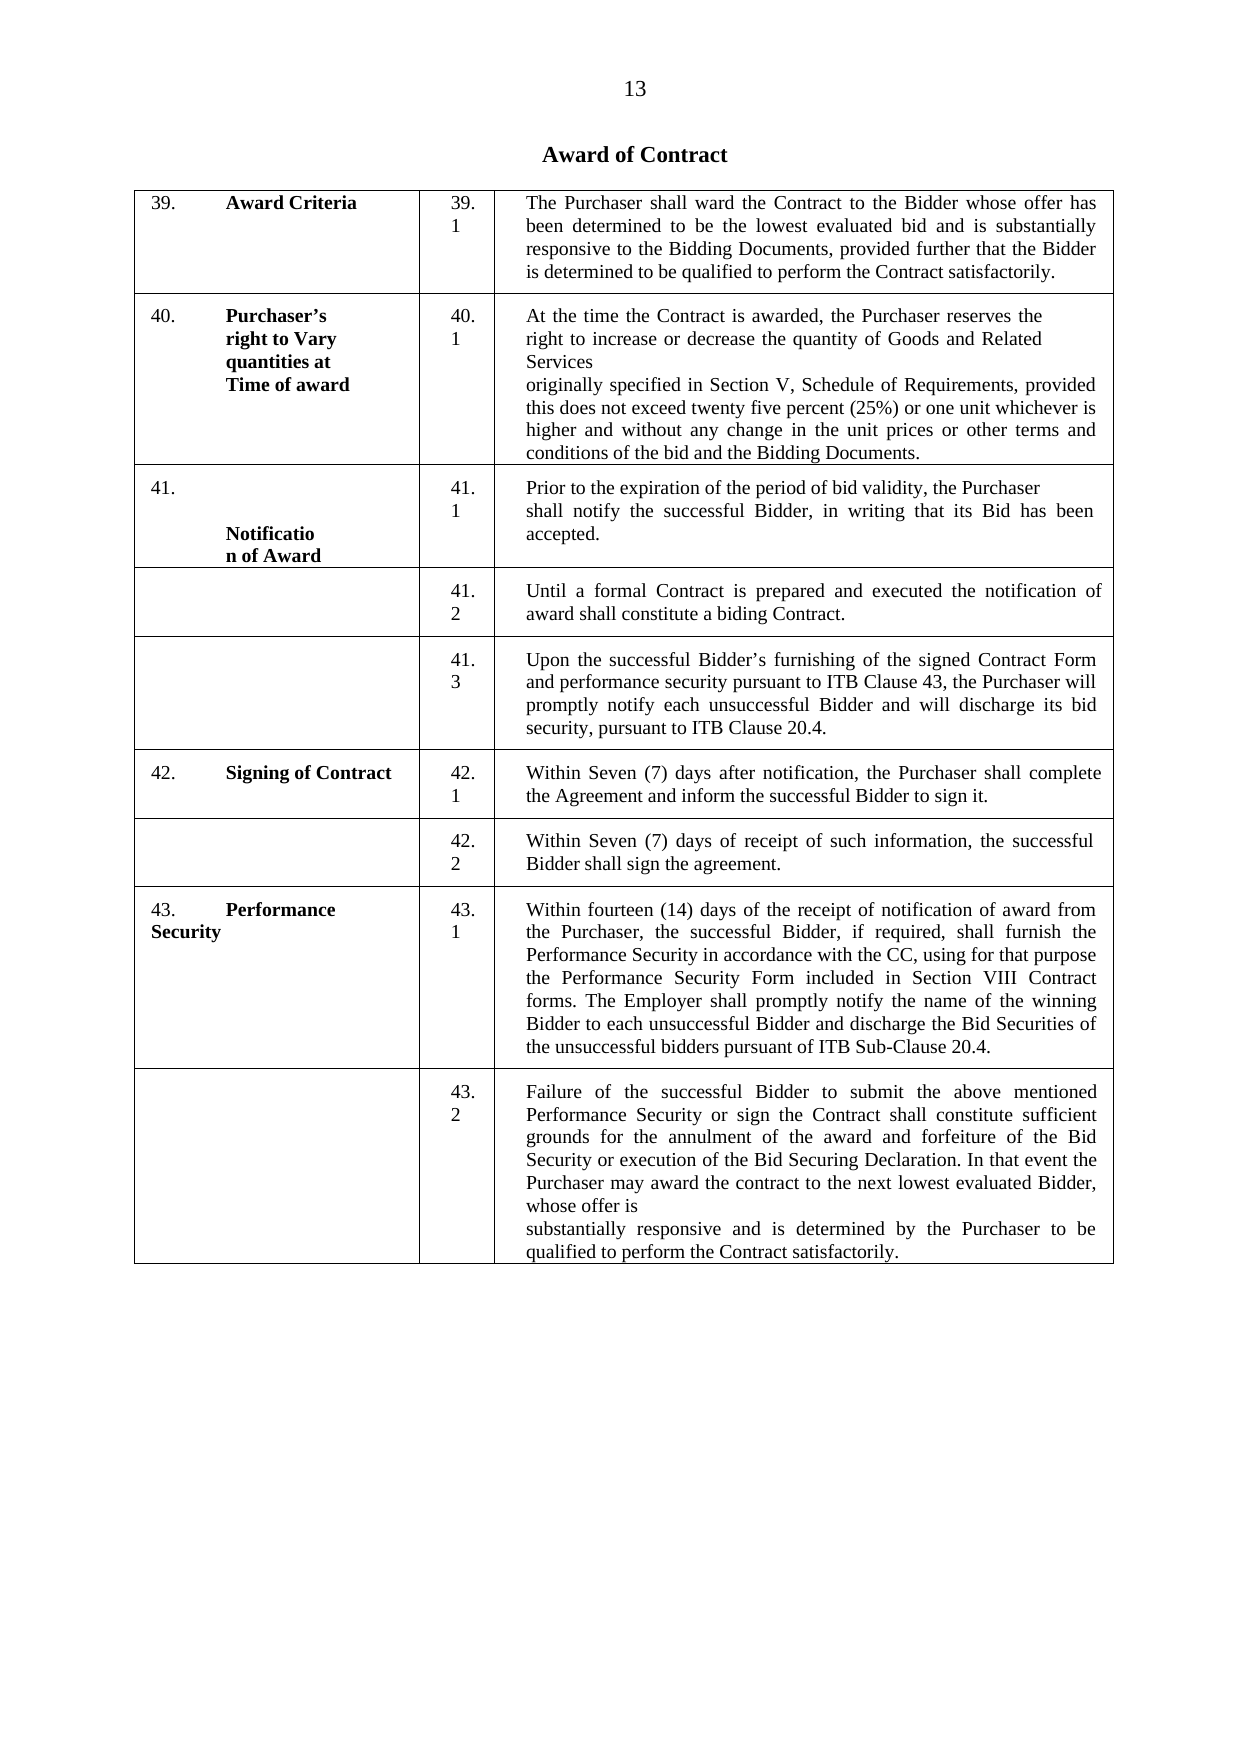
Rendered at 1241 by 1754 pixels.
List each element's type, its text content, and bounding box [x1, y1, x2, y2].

table_cell [135, 637, 419, 749]
table_cell 43. Performance Security [135, 887, 419, 1068]
table_cell 42.1 [420, 750, 494, 817]
table_cell 42.2 [420, 819, 494, 886]
table_header 39.1 [420, 191, 494, 292]
table_cell At the time the Contract is awarded, the Purchaser reserves the right to increase or decrease the quantity of Goods and Related Services originally specified in Section V, Schedule of Requirements, provided this does not exceed twenty five percent (25%) or one unit whichever is higher and without any change in the unit prices or other terms and conditions of the bid and the Bidding Documents. [495, 294, 1113, 464]
table_cell 40.1 [420, 294, 494, 464]
table_cell Within Seven (7) days after notification, the Purchaser shall complete the Agreement and inform the successful Bidder to sign it. [495, 750, 1113, 817]
table_header The Purchaser shall ward the Contract to the Bidder whose offer has been determined to be the lowest evaluated bid and is substantially responsive to the Bidding Documents, provided further that the Bidder is determined to be qualified to perform the Contract satisfactorily. [495, 191, 1113, 292]
table_cell 41.1 [420, 465, 494, 567]
table_cell 43.2 [420, 1069, 494, 1262]
table_cell Prior to the expiration of the period of bid validity, the Purchaser shall notify the successful Bidder, in writing that its Bid has been accepted. [495, 465, 1113, 567]
table_cell [135, 1069, 419, 1262]
table_header 39. Award Criteria [135, 191, 419, 292]
table_cell Failure of the successful Bidder to submit the above mentioned Performance Security or sign the Contract shall constitute sufficient grounds for the annulment of the award and forfeiture of the Bid Security or execution of the Bid Securing Declaration. In that event the Purchaser may award the contract to the next lowest evaluated Bidder, whose offer is substantially responsive and is determined by the Purchaser to be qualified to perform the Contract satisfactorily. [495, 1069, 1113, 1262]
table_cell Within fourteen (14) days of the receipt of notification of award from the Purchaser, the successful Bidder, if required, shall furnish the Performance Security in accordance with the CC, using for that purpose the Performance Security Form included in Section VIII Contract forms. The Employer shall promptly notify the name of the winning Bidder to each unsuccessful Bidder and discharge the Bid Securities of the unsuccessful bidders pursuant of ITB Sub-Clause 20.4. [495, 887, 1113, 1068]
text Award of Contract [270, 141, 999, 167]
table_cell 43.1 [420, 887, 494, 1068]
table_cell Within Seven (7) days of receipt of such information, the successful Bidder shall sign the agreement. [495, 819, 1113, 886]
table_cell Upon the successful Bidder’s furnishing of the signed Contract Form and performance security pursuant to ITB Clause 43, the Purchaser will promptly notify each unsuccessful Bidder and will discharge its bid security, pursuant to ITB Clause 20.4. [495, 637, 1113, 749]
table_cell [135, 819, 419, 886]
table_cell 41.2 [420, 568, 494, 636]
table_cell 40. Purchaser’s right to Vary quantities at Time of award [135, 294, 419, 464]
table_cell 41. Notification of Award [135, 465, 419, 567]
table_cell Until a formal Contract is prepared and executed the notification of award shall constitute a biding Contract. [495, 568, 1113, 636]
table_cell 41.3 [420, 637, 494, 749]
table_cell 42. Signing of Contract [135, 750, 419, 817]
table_cell [135, 568, 419, 636]
